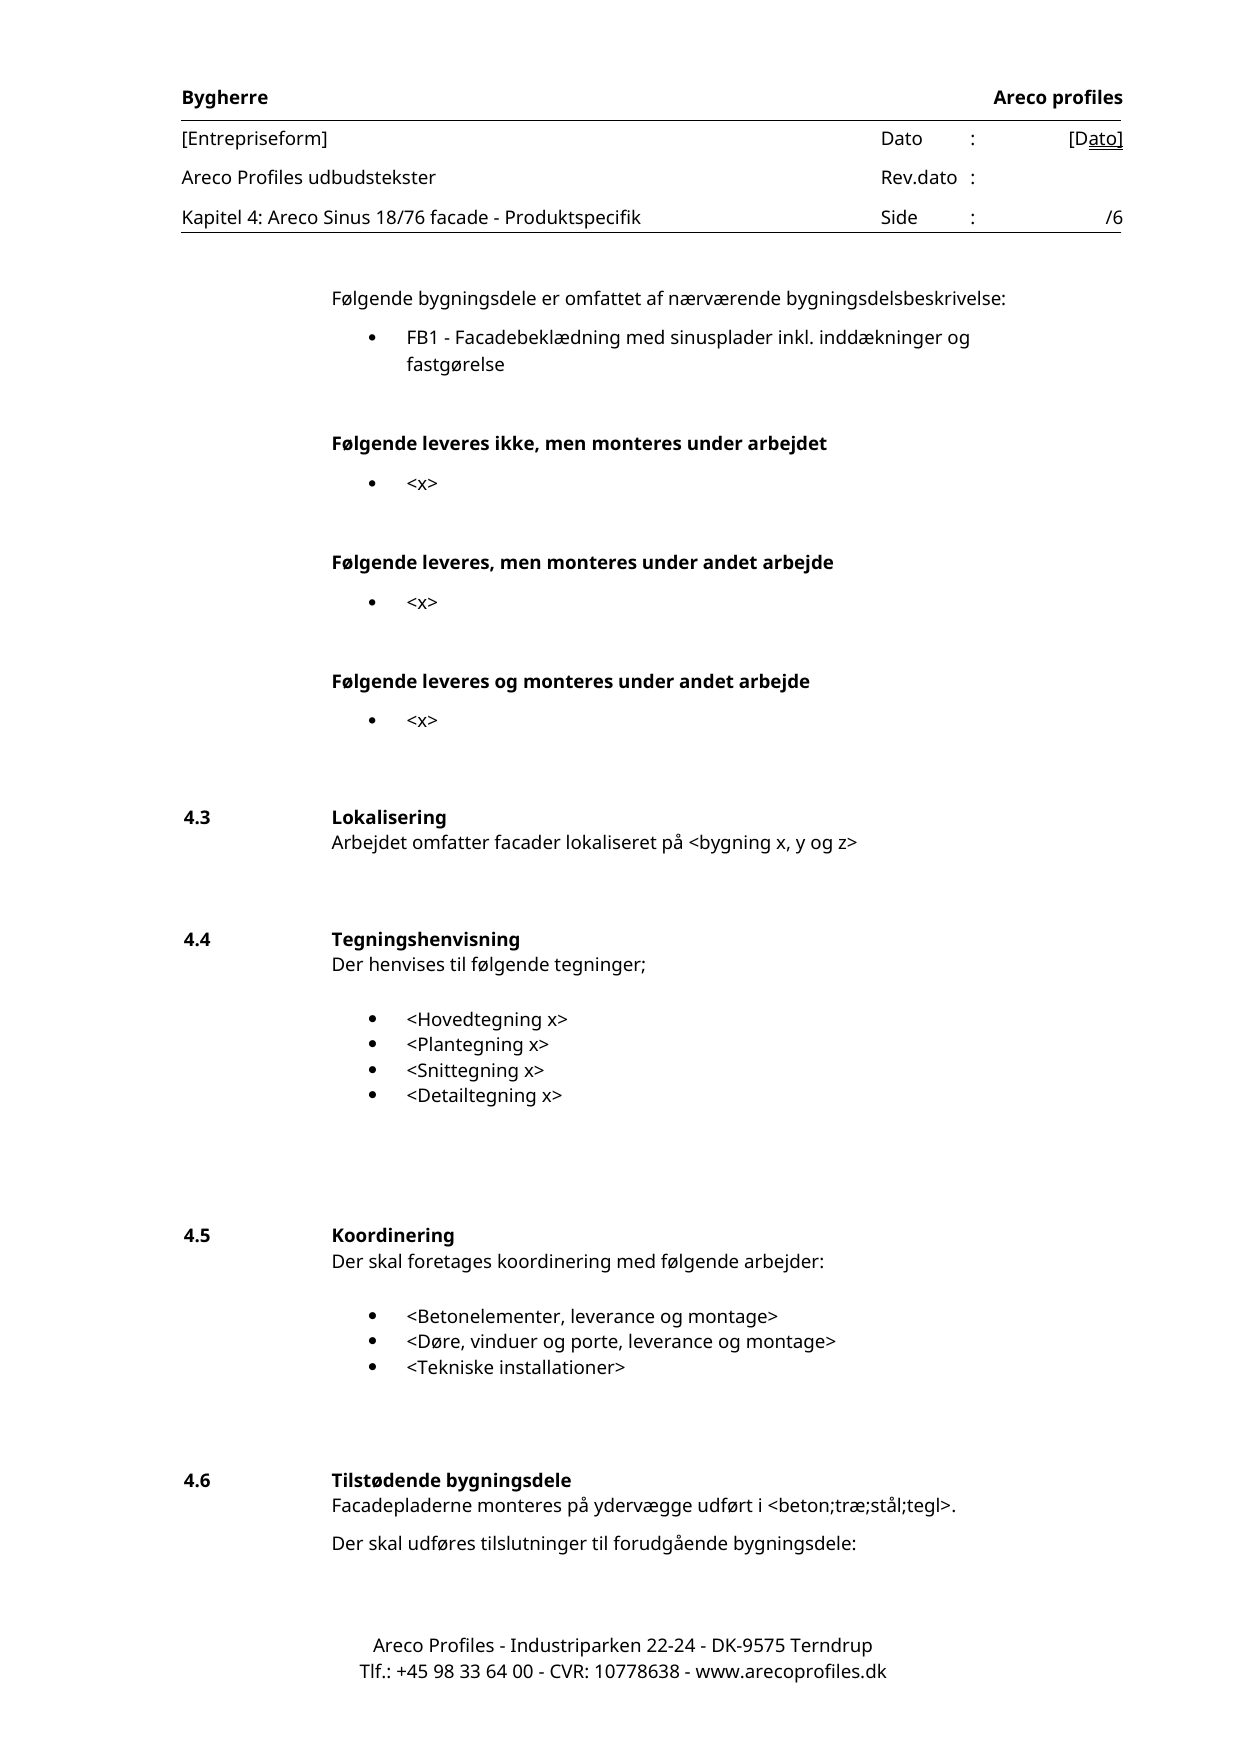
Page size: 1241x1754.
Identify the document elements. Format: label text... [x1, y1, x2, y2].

text Følgende leveres ikke, men monteres under arbejdet [331, 429, 1121, 456]
text Følgende bygningsdele er omfattet af nærværende bygningsdelsbeskrivelse: [331, 283, 1121, 310]
text Følgende leveres, men monteres under andet arbejde [331, 548, 1121, 575]
text 4.5 Koordinering [184, 1223, 1121, 1248]
text 4.6 Tilstødende bygningsdele [184, 1467, 1121, 1493]
text 4.4 Tegningshenvisning [184, 926, 1121, 951]
table_header Der henvises til følgende tegninger; <Hovedtegning x> <Plantegning x> <Snittegning x> <Detailtegning x> [331, 951, 1122, 1177]
text 4.3 Lokalisering [184, 804, 1121, 829]
table_header Arbejdet omfatter facader lokaliseret på <bygning x, y og z> [331, 830, 1122, 907]
table_header <x> [331, 469, 1122, 548]
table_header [331, 1493, 1122, 1569]
text Følgende leveres og monteres under andet arbejde [331, 667, 1121, 694]
table_header FB1 - Facadebeklædning med sinusplader inkl. inddækninger og fastgørelse [331, 323, 1075, 429]
table_header Der skal foretages koordinering med følgende arbejder: <Betonelementer, leverance og montage> <Døre, vinduer og porte, leverance og montage> <Tekniske installationer> [331, 1248, 1122, 1448]
table_header <x> [331, 588, 1122, 667]
table_header <x> [331, 706, 1122, 785]
